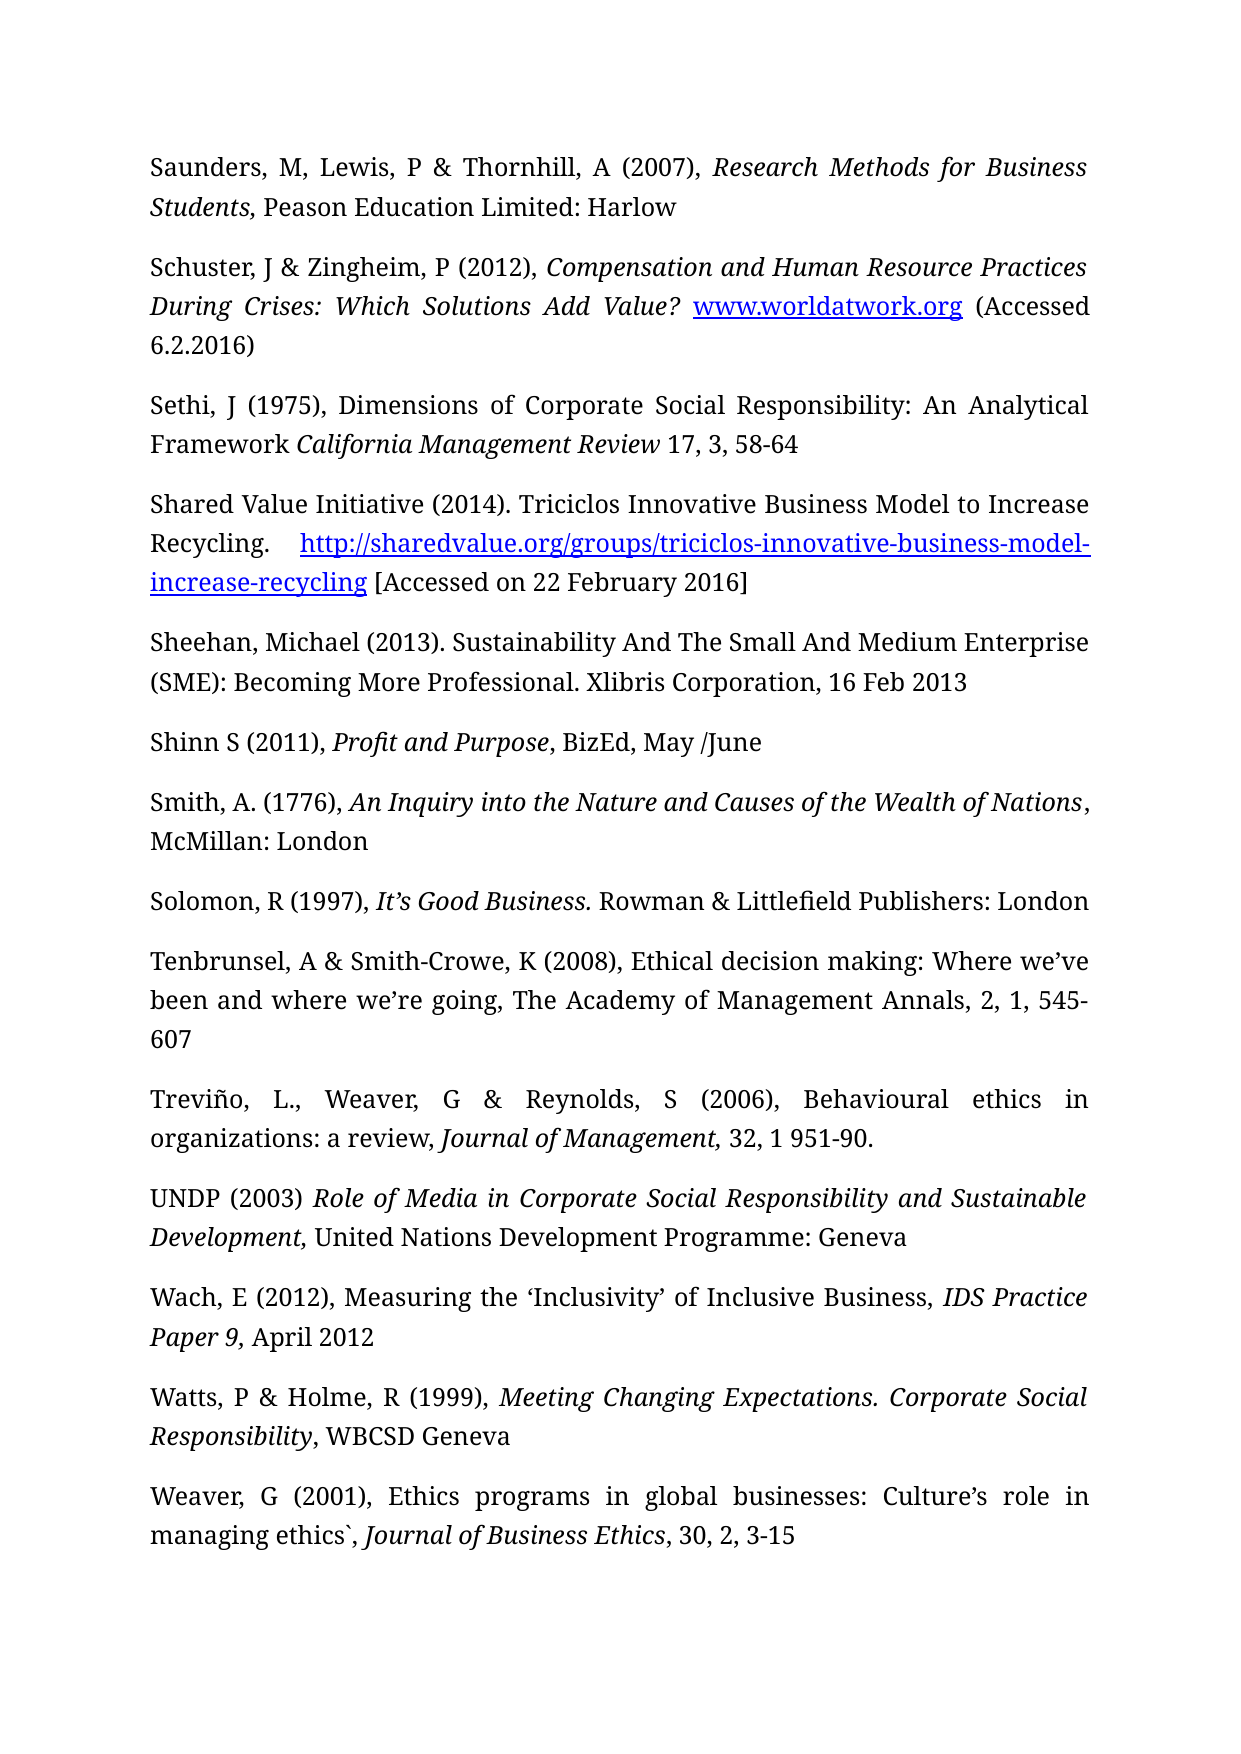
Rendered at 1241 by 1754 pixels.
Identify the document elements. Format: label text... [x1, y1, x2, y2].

text Sethi, J (1975), Dimensions of Corporate Social Responsibility: An Analytical Framework California Management Review 17, 3, 58-64 [150, 387, 1090, 461]
text Treviño, L., Weaver, G & Reynolds, S (2006), Behavioural ethics in organizations: a review, Journal of Management, 32, 1 951-90. [150, 1082, 1090, 1155]
text Weaver, G (2001), Ethics programs in global businesses: Culture’s role in managing ethics`, Journal of Business Ethics, 30, 2, 3-15 [150, 1478, 1090, 1552]
text Watts, P & Holme, R (1999), Meeting Changing Expectations. Corporate Social Responsibility, WBCSD Geneva [150, 1379, 1090, 1452]
text Saunders, M, Lewis, P & Thornhill, A (2007), Research Methods for Business Students, Peason Education Limited: Harlow [150, 150, 1090, 223]
text Sheehan, Michael (2013). Sustainability And The Small And Medium Enterprise (SME): Becoming More Professional. Xlibris Corporation, 16 Feb 2013 [150, 625, 1090, 698]
text Solomon, R (1997), It’s Good Business. Rowman & Littlefield Publishers: London [150, 883, 1090, 917]
text Shared Value Initiative (2014). Triciclos Innovative Business Model to Increase Recycling. http://sharedvalue.org/groups/triciclos-innovative-business-model-increase-recycling [Accessed on 22 February 2016] [150, 487, 1090, 599]
text Shinn S (2011), Profit and Purpose, BizEd, May /June [150, 724, 1090, 758]
text Tenbrunsel, A & Smith-Crowe, K (2008), Ethical decision making: Where we’ve been and where we’re going, The Academy of Management Annals, 2, 1, 545-607 [150, 943, 1090, 1056]
text UNDP (2003) Role of Media in Corporate Social Responsibility and Sustainable Development, United Nations Development Programme: Geneva [150, 1181, 1090, 1254]
text Wach, E (2012), Measuring the ‘Inclusivity’ of Inclusive Business, IDS Practice Paper 9, April 2012 [150, 1280, 1090, 1353]
text Schuster, J & Zingheim, P (2012), Compensation and Human Resource Practices During Crises: Which Solutions Add Value? www.worldatwork.org (Accessed 6.2.2016) [150, 249, 1090, 362]
text Smith, A. (1776), An Inquiry into the Nature and Causes of the Wealth of Nations, McMillan: London [150, 784, 1090, 857]
